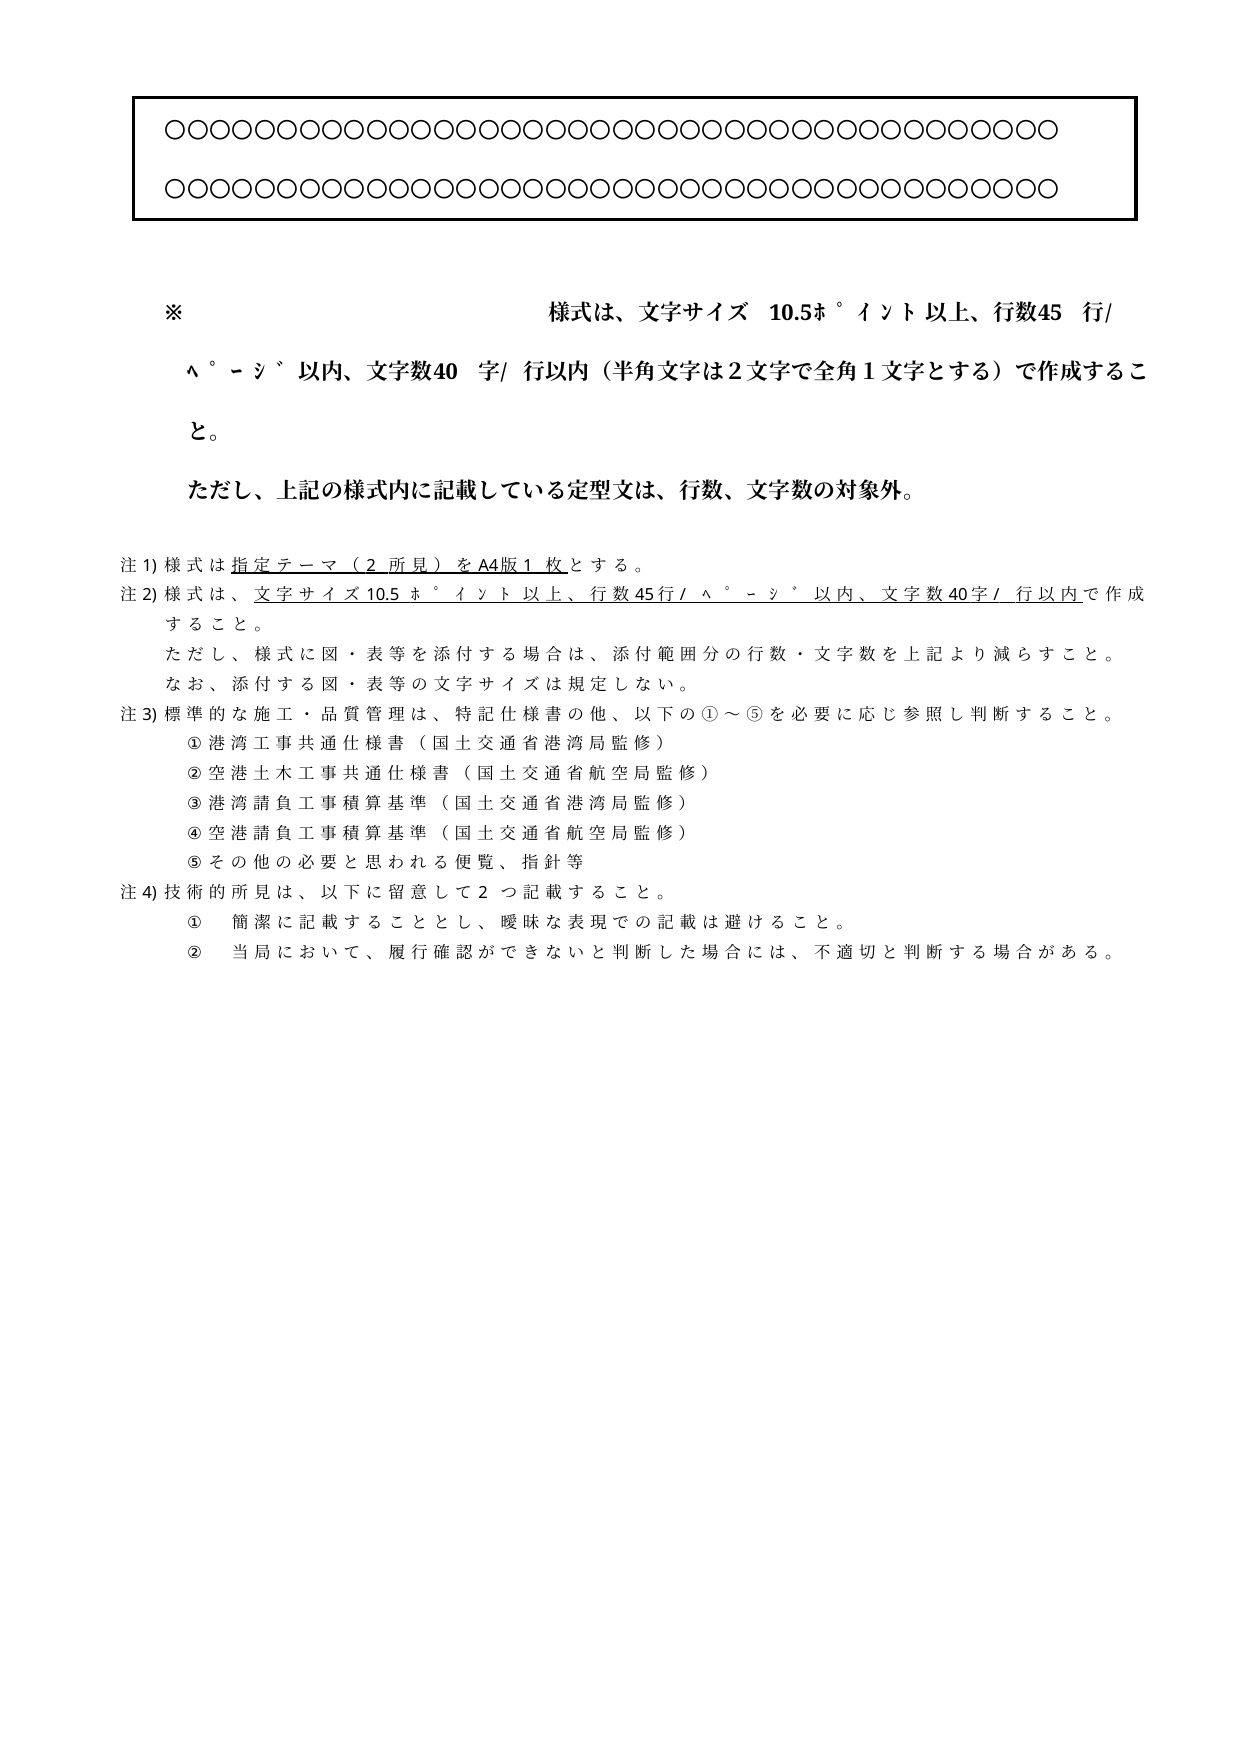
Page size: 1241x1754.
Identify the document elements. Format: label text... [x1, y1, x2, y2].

text 注3) 標準的な施工・品質管理は、特記仕様書の他、以下の①～⑤を必要に応じ参照し判断すること。 [120, 698, 1150, 728]
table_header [135, 99, 1134, 218]
text 注1) 様式は指定テーマ（2所見）をA4版1枚とする。 [120, 549, 1150, 579]
text ④ 空港請負工事積算基準（国土交通省航空局監修） [178, 817, 1150, 847]
text ③ 港湾請負工事積算基準（国土交通省港湾局監修） [178, 787, 1150, 817]
text ① 港湾工事共通仕様書（国土交通省港湾局監修） [178, 728, 1150, 757]
list 簡潔に記載することとし、曖昧な表現での記載は避けること。 [178, 906, 1150, 936]
text 注4) 技術的所見は、以下に留意して2つ記載すること。 [120, 877, 1150, 906]
text ※ 様式は、文字サイズ10.5ﾎﾟｲﾝﾄ以上、行数45行/ﾍﾟｰｼﾞ以内、文字数40字/行以内（半角文字は２文字で全角１文字とする）で作成すること。 ただし、上記の様式内に記載している定型文は、行数、文字数の対象外。 [150, 281, 1150, 519]
text 注2) 様式は、文字サイズ10.5ﾎﾟｲﾝﾄ以上、行数45行/ﾍﾟｰｼﾞ以内、文字数40字/行以内で作成すること。 ただし、様式に図・表等を添付する場合は、添付範囲分の行数・文字数を上記より減らすこと。 なお、添付する図・表等の文字サイズは規定しない。 [120, 579, 1150, 698]
text ⑤ その他の必要と思われる便覧、指針等 [178, 847, 1150, 877]
text ② 空港土木工事共通仕様書（国土交通省航空局監修） [178, 757, 1150, 787]
list 当局において、履行確認ができないと判断した場合には、不適切と判断する場合がある。 [178, 936, 1150, 966]
